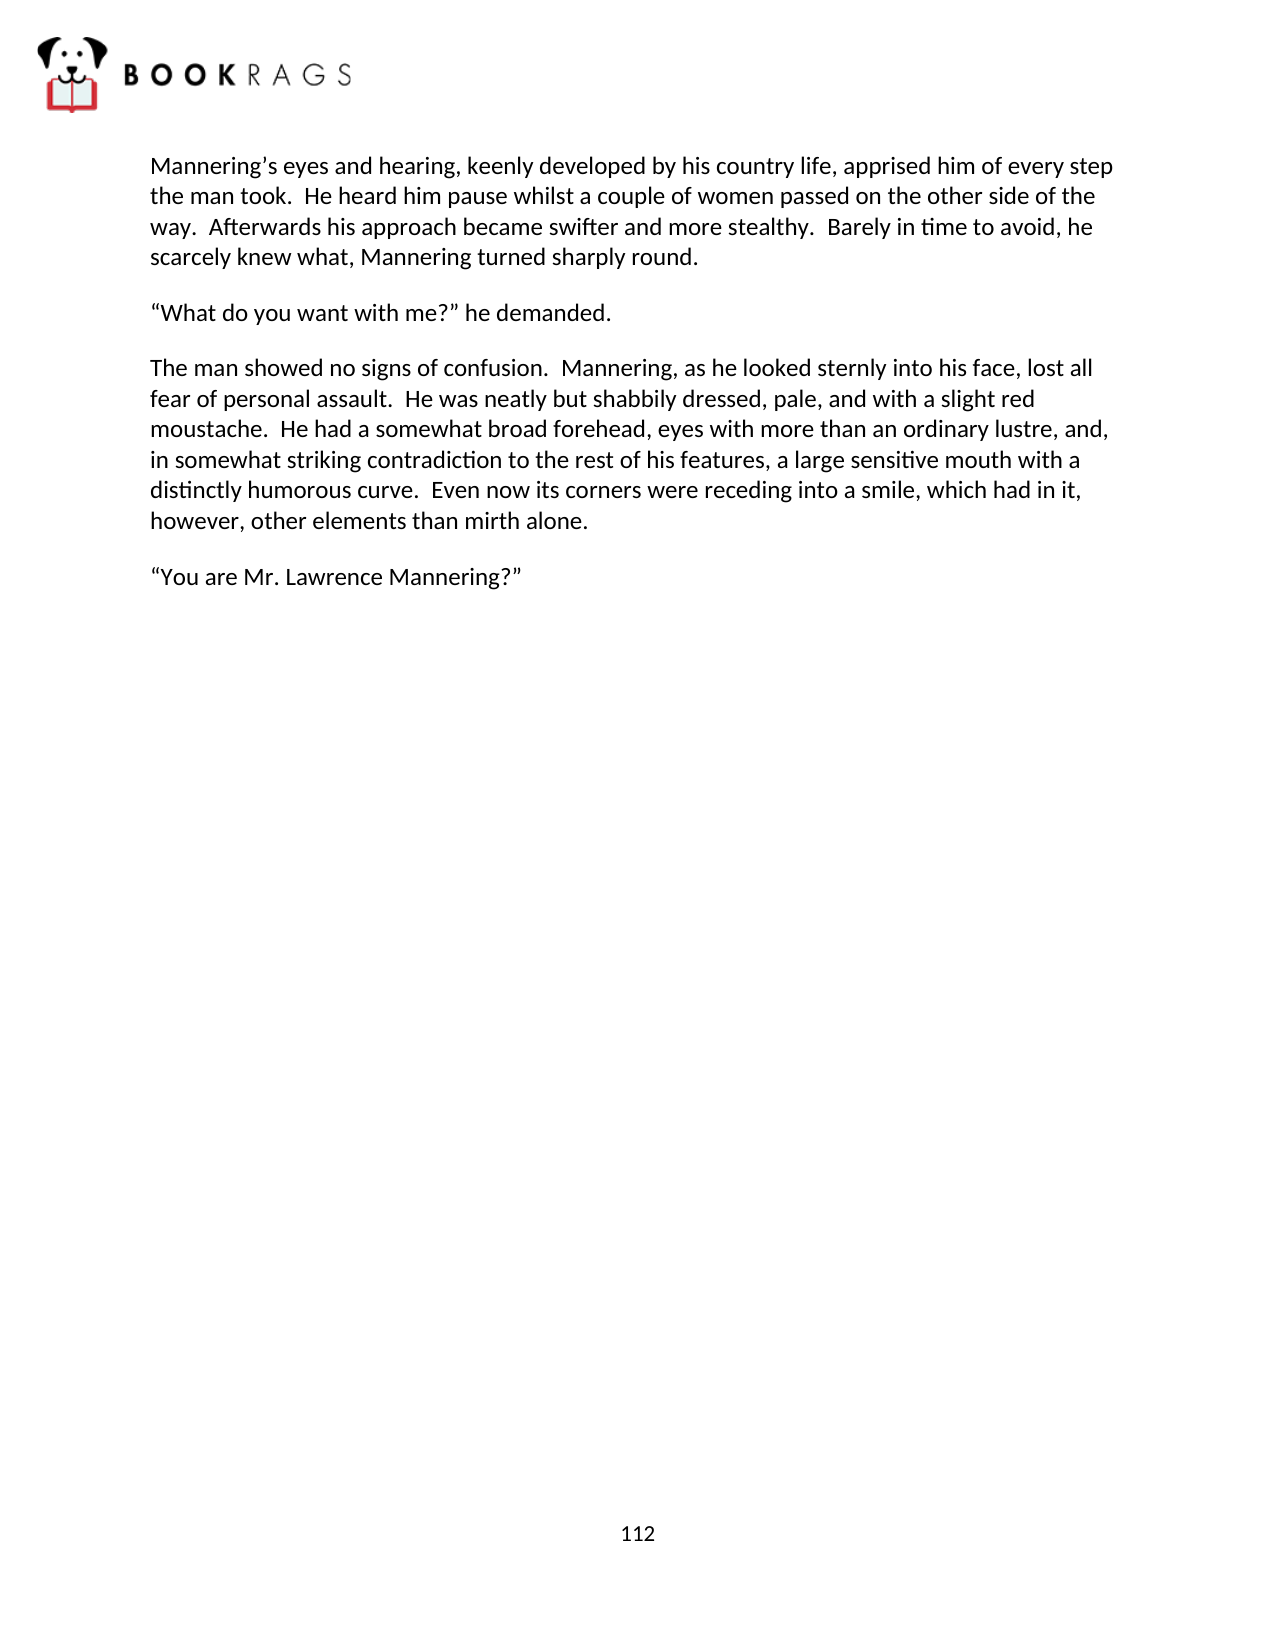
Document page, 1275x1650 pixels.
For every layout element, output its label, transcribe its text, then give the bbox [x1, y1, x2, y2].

text Mannering’s eyes and hearing, keenly developed by his country life, apprised him of every step the man took. He heard him pause whilst a couple of women passed on the other side of the way. Afterwards his approach became swifter and more stealthy. Barely in time to avoid, he scarcely knew what, Mannering turned sharply round. [150, 150, 1125, 272]
text The man showed no signs of confusion. Mannering, as he looked sternly into his face, lost all fear of personal assault. He was neatly but shabbily dressed, pale, and with a slight red moustache. He had a somewhat broad forehead, eyes with more than an ordinary lustre, and, in somewhat striking contradiction to the rest of his features, a large sensitive mouth with a distinctly humorous curve. Even now its corners were receding into a smile, which had in it, however, other elements than mirth alone. [150, 353, 1125, 536]
text “You are Mr. Lawrence Mannering?” [150, 561, 1125, 591]
picture [37, 37, 351, 113]
text “What do you want with me?” he demanded. [150, 297, 1125, 328]
